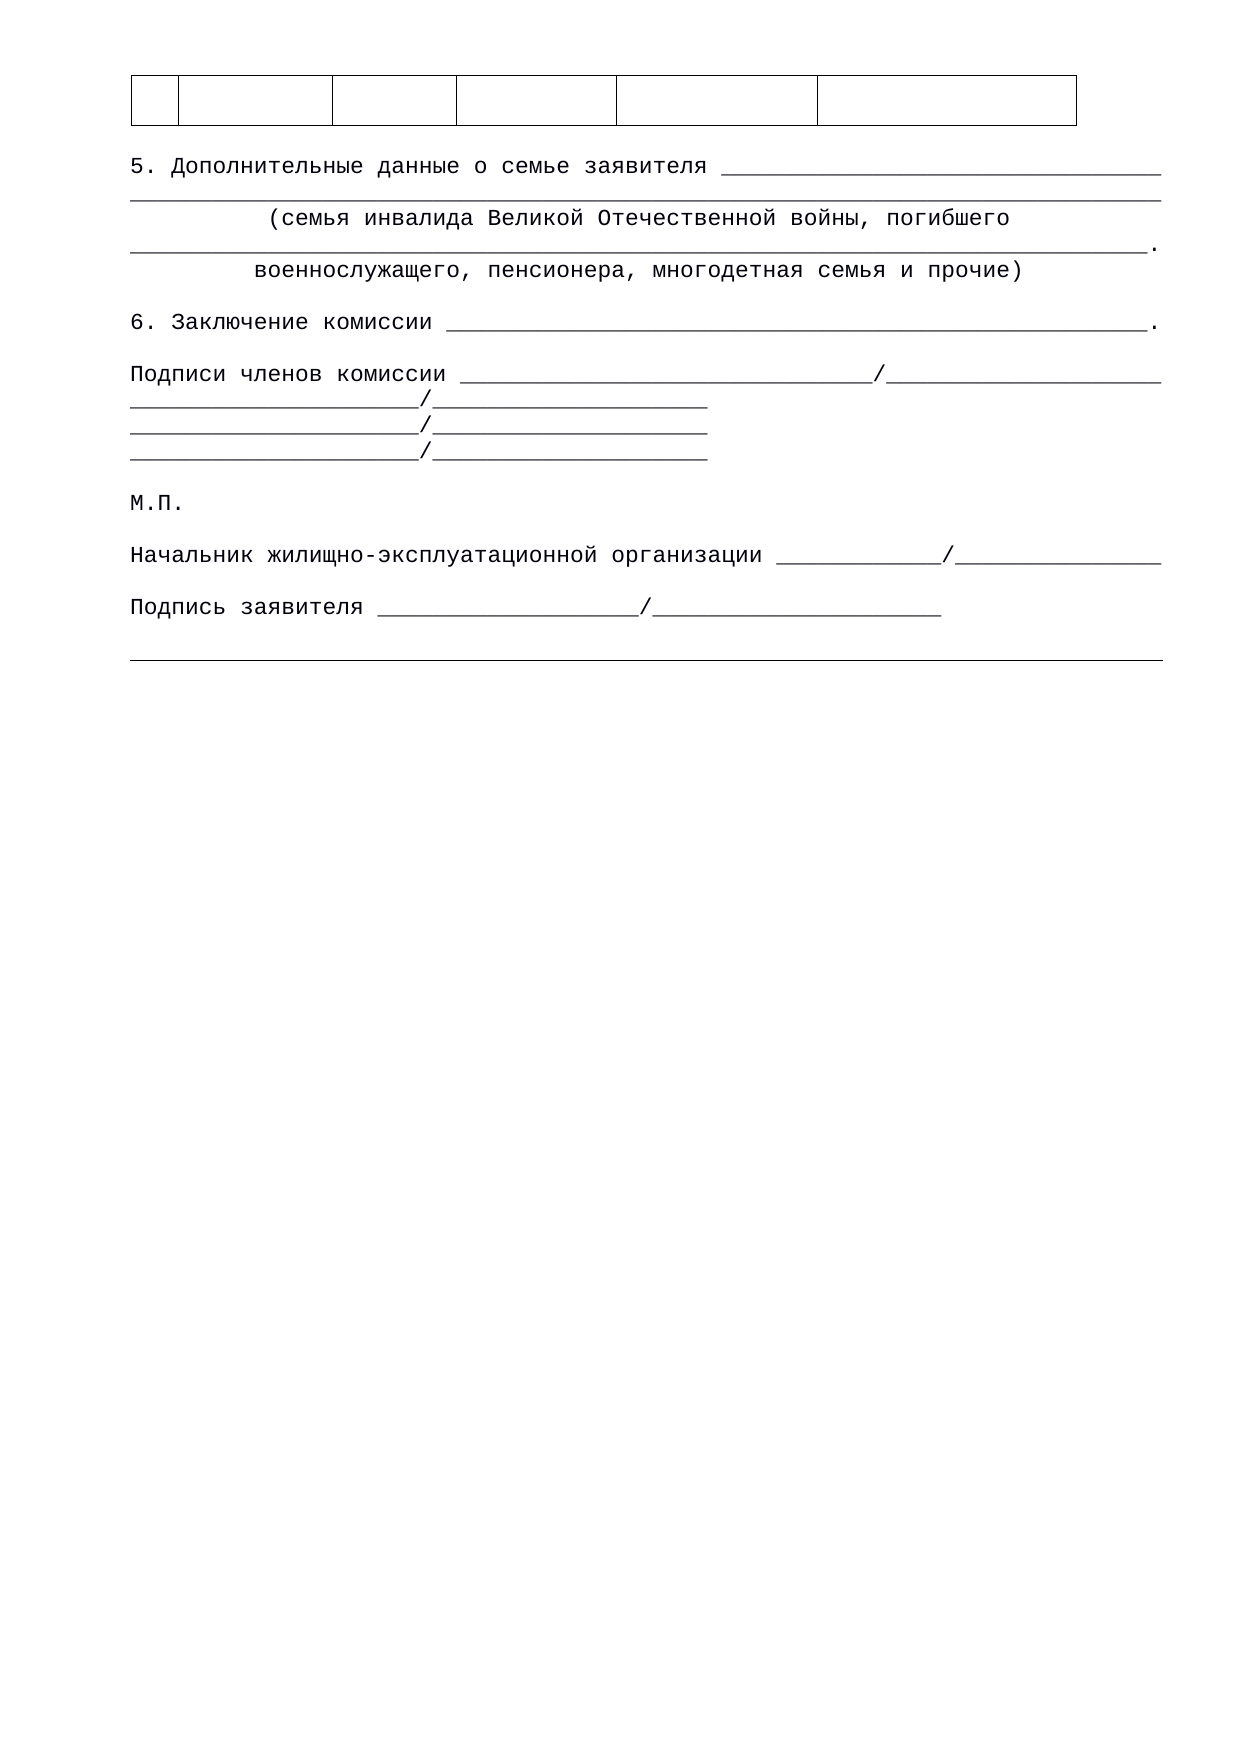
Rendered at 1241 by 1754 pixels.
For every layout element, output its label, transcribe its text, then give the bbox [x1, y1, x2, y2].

text Подписи членов комиссии ______________________________/____________________ [130, 362, 1163, 388]
table_cell [333, 76, 456, 125]
text ___________________________________________________________________________ [130, 180, 1163, 206]
text 5. Дополнительные данные о семье заявителя ________________________________ [130, 154, 1163, 180]
table_cell [818, 76, 1076, 125]
text Начальник жилищно-эксплуатационной организации ____________/_______________ [130, 543, 1163, 569]
table_cell [617, 76, 817, 125]
text __________________________________________________________________________. [130, 232, 1163, 258]
table_cell [132, 76, 178, 125]
text (семья инвалида Великой Отечественной войны, погибшего [130, 206, 1163, 232]
table_cell [457, 76, 616, 125]
text М.П. [130, 492, 1163, 517]
text _____________________/____________________ [130, 440, 1163, 466]
text Подпись заявителя ___________________/_____________________ [130, 595, 1163, 621]
text военнослужащего, пенсионера, многодетная семья и прочие) [130, 258, 1163, 284]
table_cell [179, 76, 332, 125]
text _____________________/____________________ [130, 388, 1163, 414]
text 6. Заключение комиссии ___________________________________________________. [130, 310, 1163, 336]
text _____________________/____________________ [130, 414, 1163, 440]
